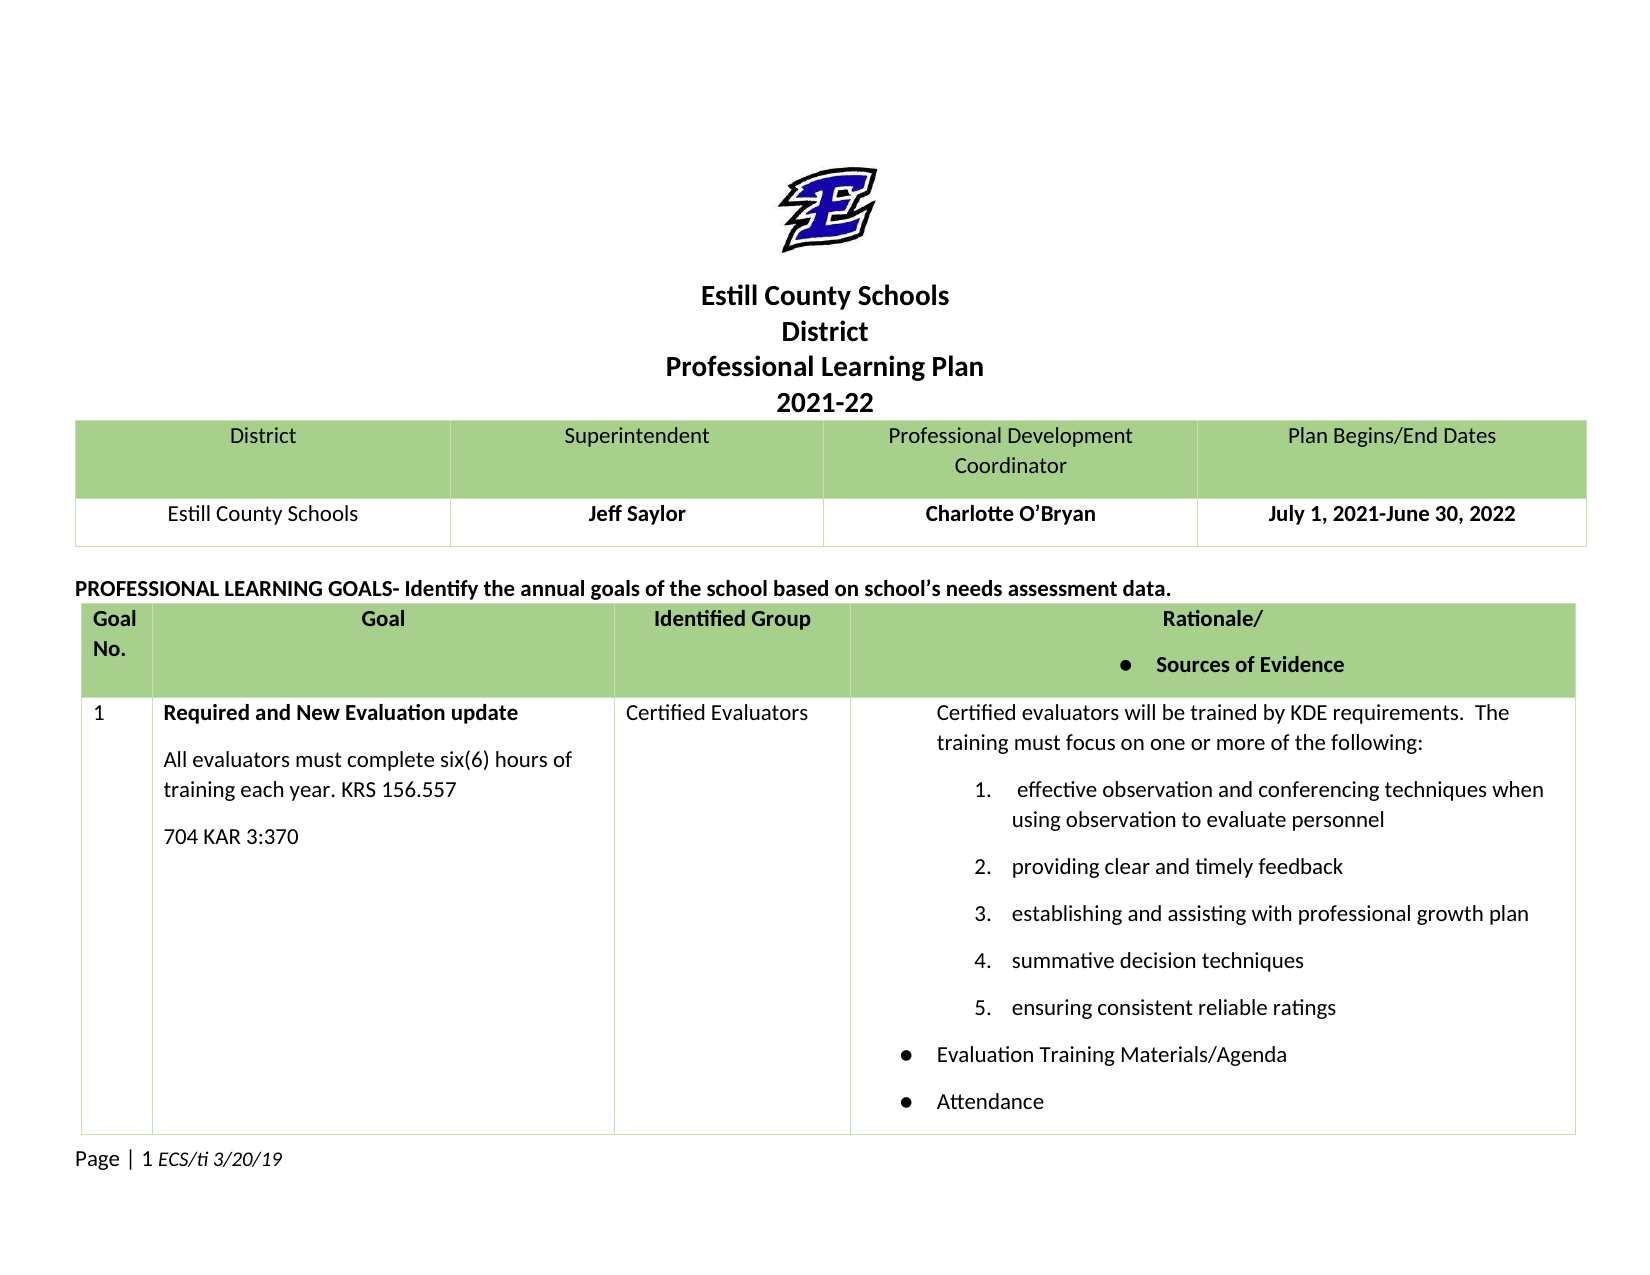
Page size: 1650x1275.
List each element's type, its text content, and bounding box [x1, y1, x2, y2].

text Professional Learning Plan [75, 348, 1575, 384]
table_header Goal [153, 604, 614, 697]
table_cell 1 [82, 698, 152, 1134]
table_cell Charlotte O’Bryan [824, 499, 1197, 546]
text District [75, 313, 1575, 348]
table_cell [851, 698, 1575, 1134]
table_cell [615, 698, 850, 1134]
table_header Identified Group [615, 604, 850, 697]
table_header Superintendent [451, 421, 823, 498]
table_header Plan Begins/End Dates [1198, 421, 1586, 498]
table_header Goal No. [82, 604, 152, 697]
table_cell July 1, 2021-June 30, 2022 [1198, 499, 1586, 546]
table_header Professional Development Coordinator [824, 421, 1197, 498]
text Estill County Schools [75, 277, 1575, 313]
table_cell Estill County Schools [76, 499, 450, 546]
table_cell Jeff Saylor [451, 499, 823, 546]
table_header District [76, 421, 450, 498]
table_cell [153, 698, 614, 1134]
table_header Rationale/ Sources of Evidence [851, 604, 1575, 697]
text 2021-22 [75, 384, 1575, 420]
text PROFESSIONAL LEARNING GOALS- Identify the annual goals of the school based on school’s needs assessment data. [75, 574, 1575, 603]
picture [767, 150, 883, 259]
